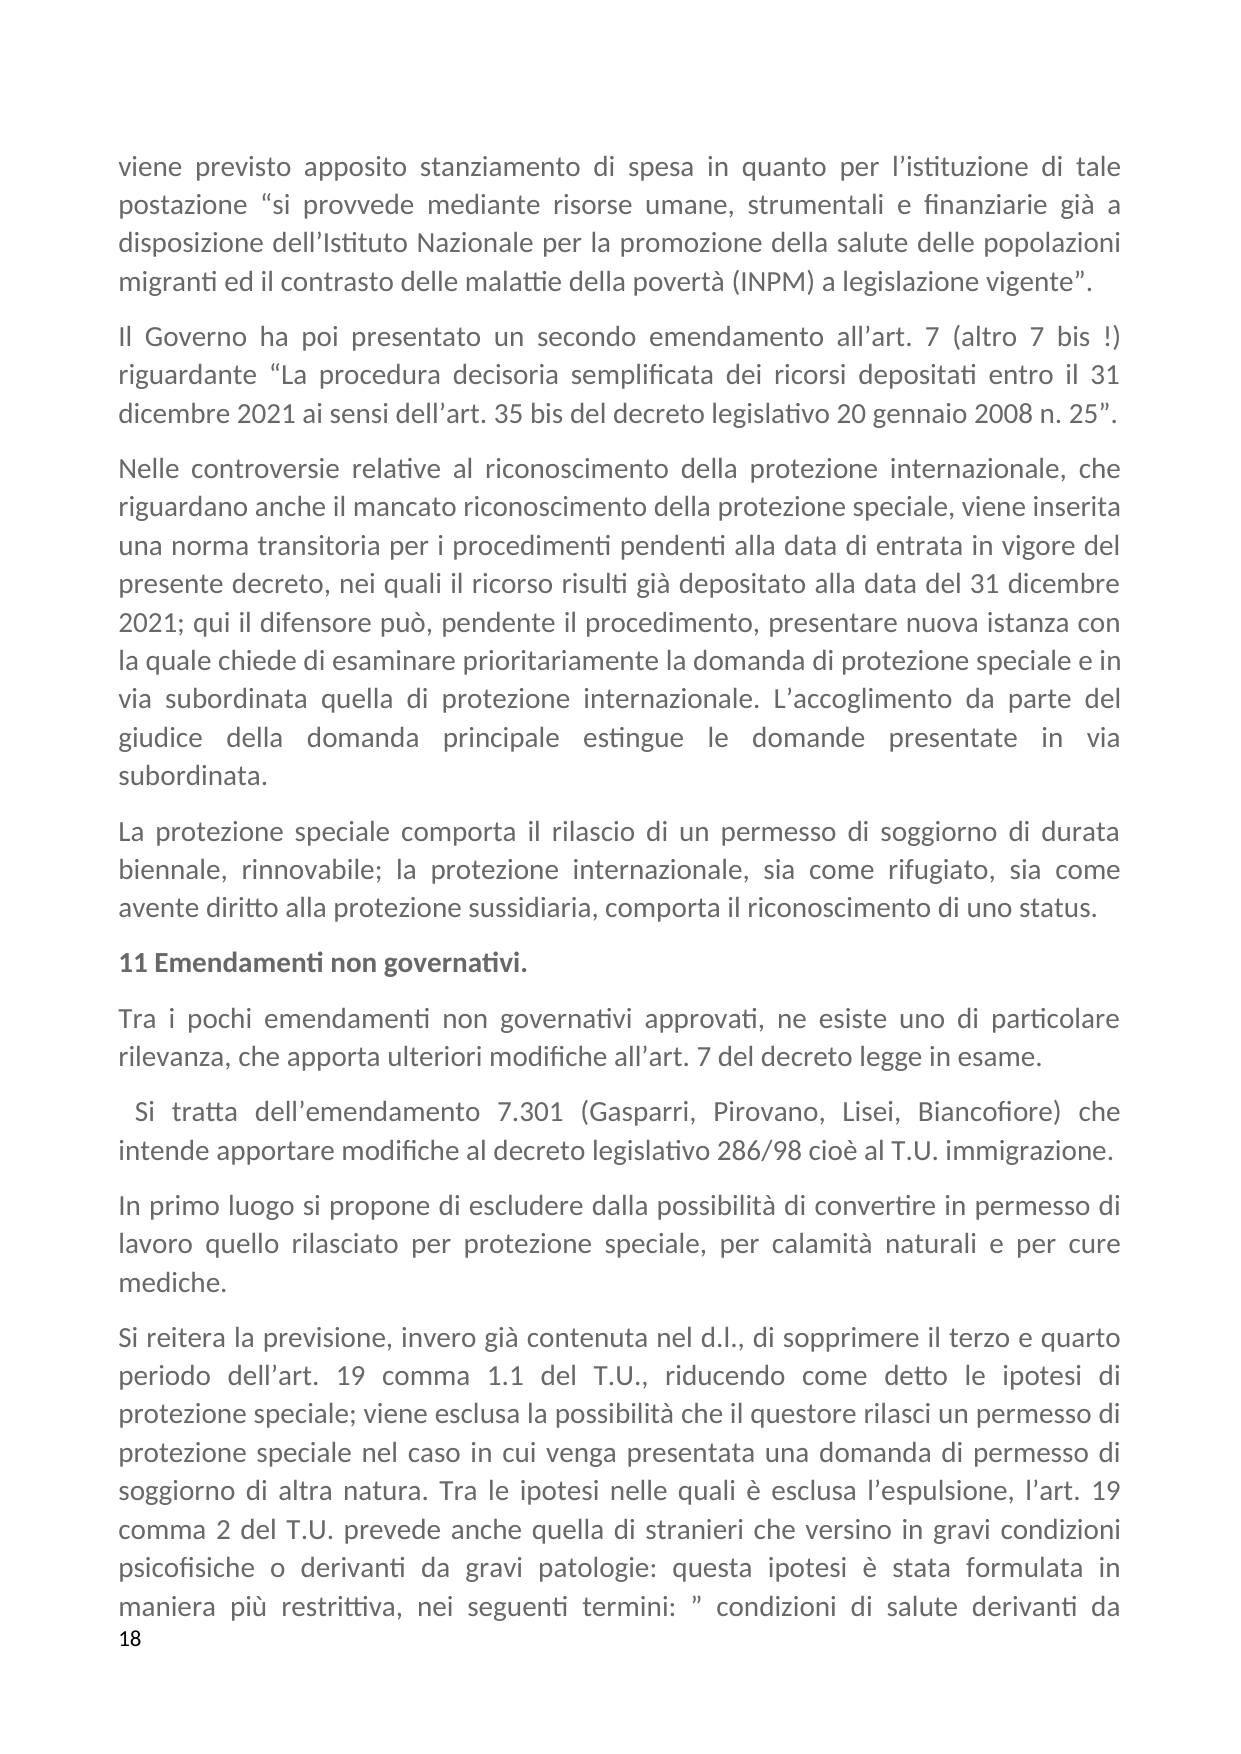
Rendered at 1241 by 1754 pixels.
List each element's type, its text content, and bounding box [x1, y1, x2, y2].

text Il Governo ha poi presentato un secondo emendamento all’art. 7 (altro 7 bis !) riguardante “La procedura decisoria semplificata dei ricorsi depositati entro il 31 dicembre 2021 ai sensi dell’art. 35 bis del decreto legislativo 20 gennaio 2008 n. 25”. [118, 392, 1122, 431]
text 11 Emendamenti non governativi. [118, 944, 1122, 980]
text Risulta poi presentato emendamento governativo all’art. 6 che prevede l’istituzione di una posizione medicalizzata del 118 presso l’isola di Lampedusa. Peraltro non viene previsto apposito stanziamento di spesa in quanto per l’istituzione di tale postazione “si provvede mediante risorse umane, strumentali e finanziarie già a disposizione dell’Istituto Nazionale per la promozione della salute delle popolazioni migranti ed il contrasto delle malattie della povertà (INPM) a legislazione vigente”. [118, 260, 1122, 298]
text Tra i pochi emendamenti non governativi approvati, ne esiste uno di particolare rilevanza, che apporta ulteriori modifiche all’art. 7 del decreto legge in esame. [118, 1035, 1122, 1074]
text La protezione speciale comporta il rilascio di un permesso di soggiorno di durata biennale, rinnovabile; la protezione internazionale, sia come rifugiato, sia come avente diritto alla protezione sussidiaria, comporta il riconoscimento di uno status. [118, 887, 1122, 925]
text Si tratta dell’emendamento 7.301 (Gasparri, Pirovano, Lisei, Biancofiore) che intende apportare modifiche al decreto legislativo 286/98 cioè al T.U. immigrazione. [118, 1129, 1122, 1167]
text In primo luogo si propone di escludere dalla possibilità di convertire in permesso di lavoro quello rilasciato per protezione speciale, per calamità naturali e per cure mediche. [118, 1261, 1122, 1299]
